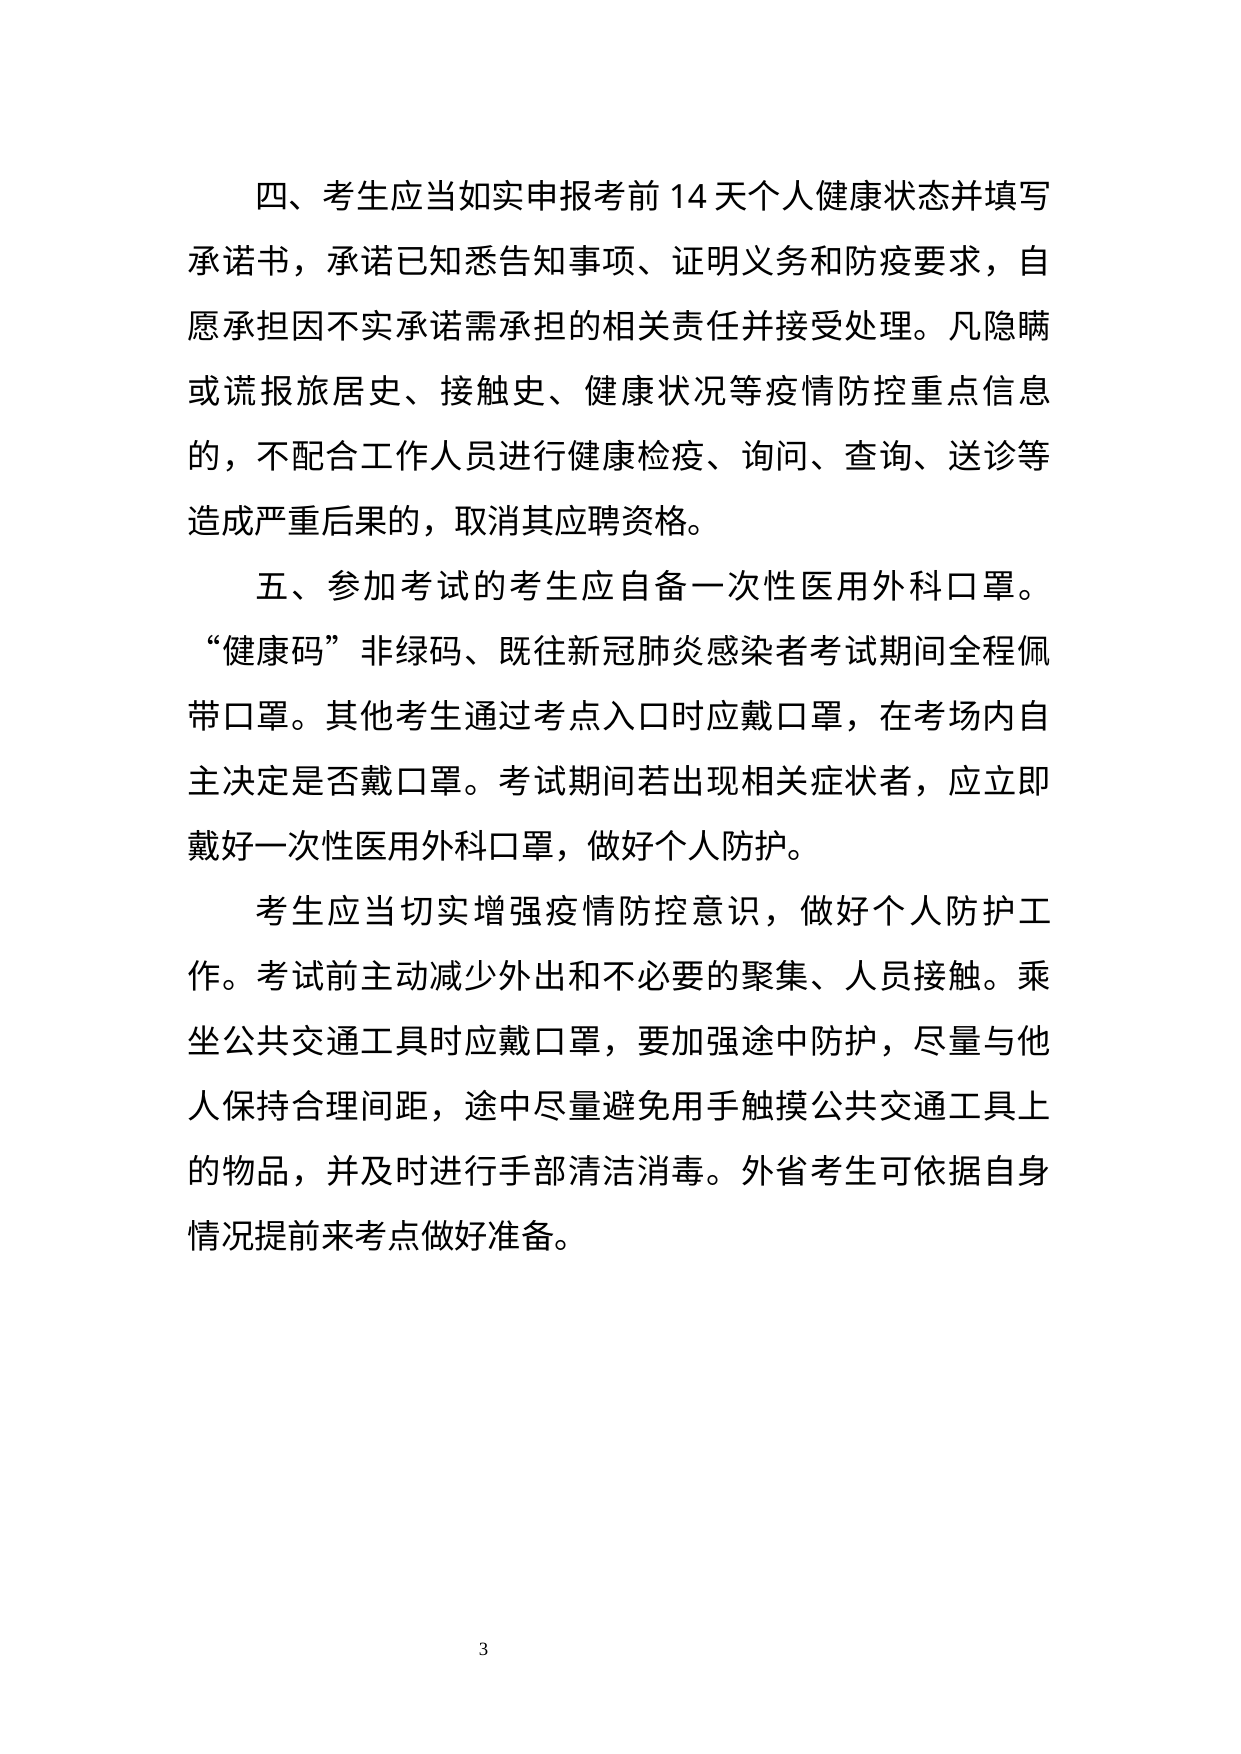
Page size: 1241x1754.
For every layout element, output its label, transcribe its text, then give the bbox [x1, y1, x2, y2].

text 考生应当切实增强疫情防控意识，做好个人防护工作。考试前主动减少外出和不必要的聚集、人员接触。乘坐公共交通工具时应戴口罩，要加强途中防护，尽量与他人保持合理间距，途中尽量避免用手触摸公共交通工具上的物品，并及时进行手部清洁消毒。外省考生可依据自身情况提前来考点做好准备。 [187, 877, 1053, 1267]
text 五、参加考试的考生应自备一次性医用外科口罩。“健康码”非绿码、既往新冠肺炎感染者考试期间全程佩带口罩。其他考生通过考点入口时应戴口罩，在考场内自主决定是否戴口罩。考试期间若出现相关症状者，应立即戴好一次性医用外科口罩，做好个人防护。 [187, 552, 1053, 877]
text 四、考生应当如实申报考前14天个人健康状态并填写承诺书，承诺已知悉告知事项、证明义务和防疫要求，自愿承担因不实承诺需承担的相关责任并接受处理。凡隐瞒或谎报旅居史、接触史、健康状况等疫情防控重点信息的，不配合工作人员进行健康检疫、询问、查询、送诊等造成严重后果的，取消其应聘资格。 [187, 162, 1053, 552]
